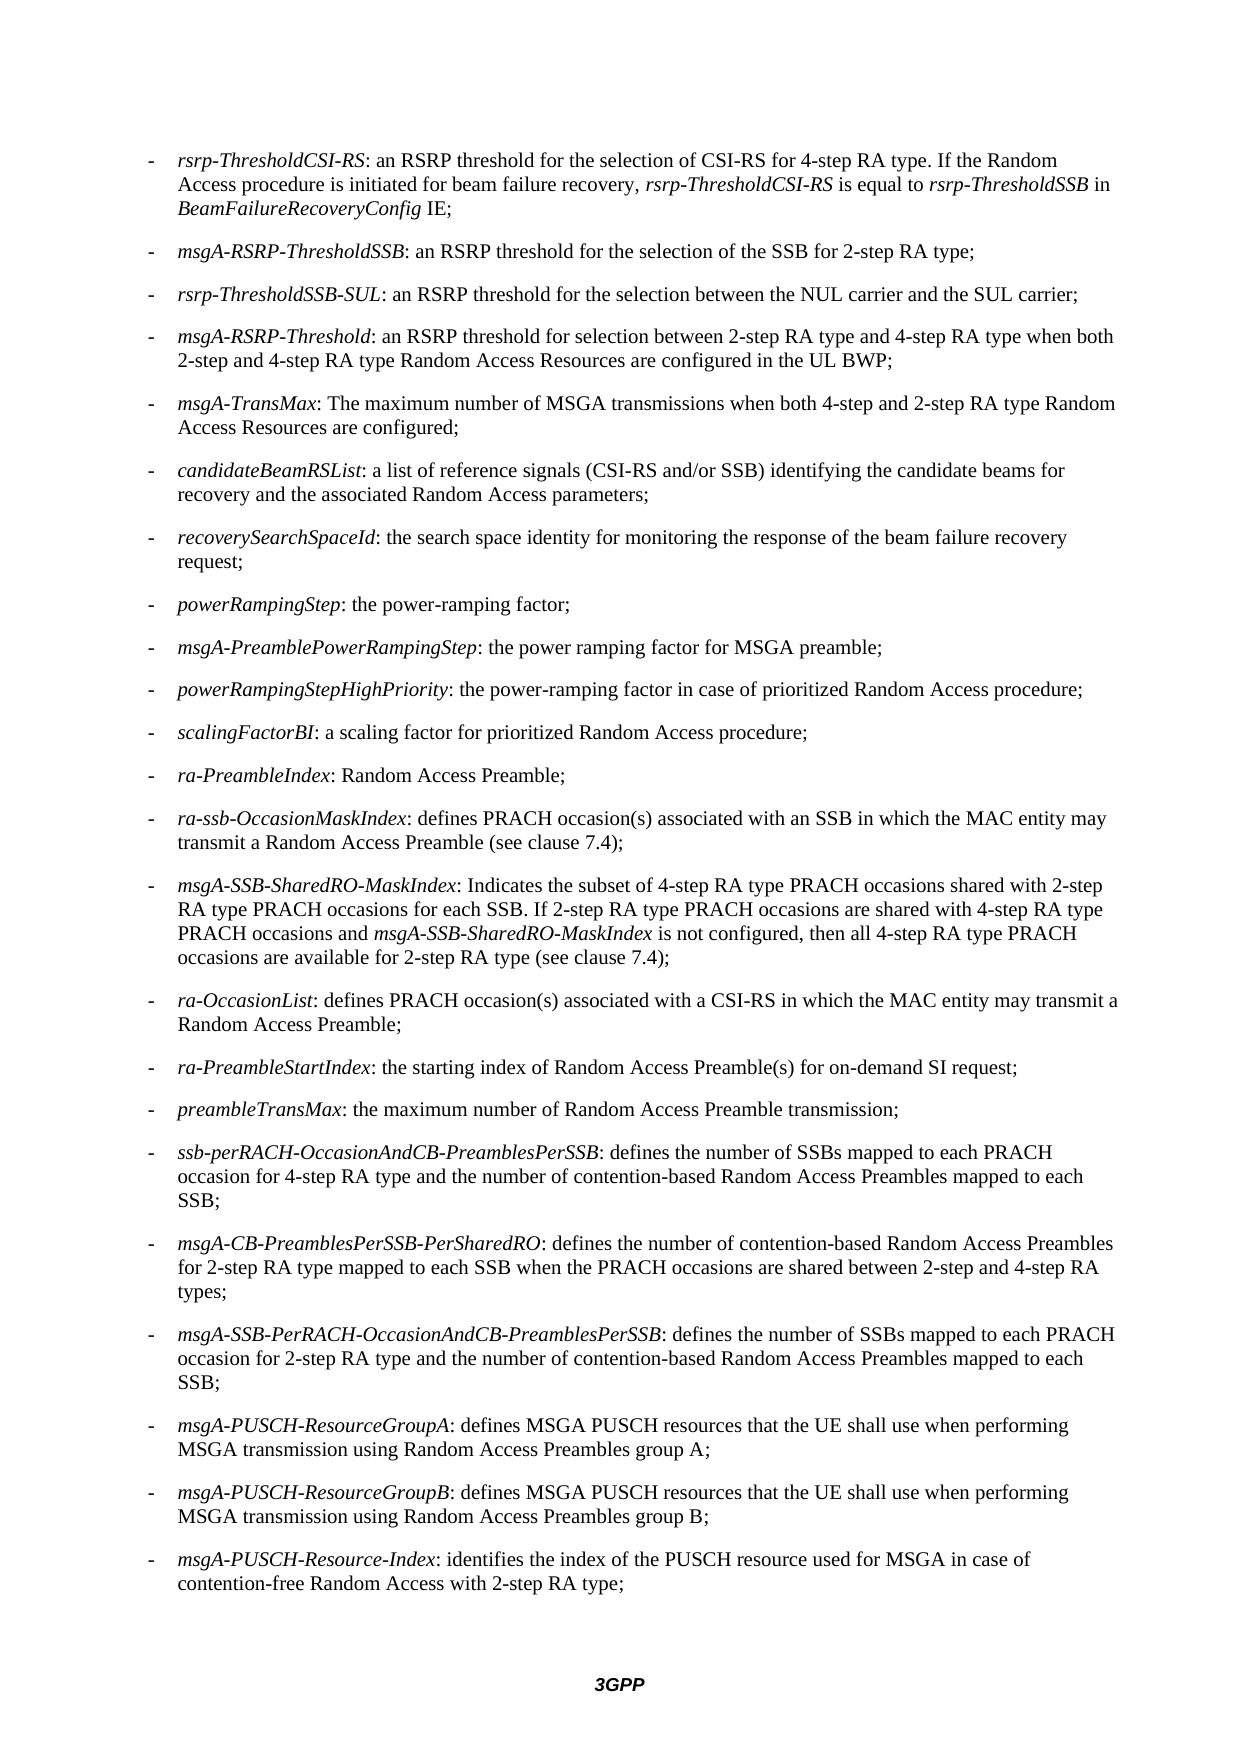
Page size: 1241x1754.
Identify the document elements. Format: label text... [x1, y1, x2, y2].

text - msgA-TransMax: The maximum number of MSGA transmissions when both 4-step and 2-step RA type Random Access Resources are configured; [148, 391, 1122, 439]
text - ra-PreambleStartIndex: the starting index of Random Access Preamble(s) for on-demand SI request; [148, 1054, 1122, 1079]
text - ssb-perRACH-OccasionAndCB-PreamblesPerSSB: defines the number of SSBs mapped to each PRACH occasion for 4-step RA type and the number of contention-based Random Access Preambles mapped to each SSB; [148, 1140, 1122, 1212]
text - msgA-RSRP-Threshold: an RSRP threshold for selection between 2-step RA type and 4-step RA type when both 2-step and 4-step RA type Random Access Resources are configured in the UL BWP; [148, 324, 1122, 372]
text - ra-OccasionList: defines PRACH occasion(s) associated with a CSI-RS in which the MAC entity may transmit a Random Access Preamble; [148, 988, 1122, 1036]
text - powerRampingStepHighPriority: the power-ramping factor in case of prioritized Random Access procedure; [148, 677, 1122, 701]
text - msgA-SSB-PerRACH-OccasionAndCB-PreamblesPerSSB: defines the number of SSBs mapped to each PRACH occasion for 2-step RA type and the number of contention-based Random Access Preambles mapped to each SSB; [148, 1322, 1122, 1394]
text - candidateBeamRSList: a list of reference signals (CSI-RS and/or SSB) identifying the candidate beams for recovery and the associated Random Access parameters; [148, 458, 1122, 506]
text - msgA-SSB-SharedRO-MaskIndex: Indicates the subset of 4-step RA type PRACH occasions shared with 2-step RA type PRACH occasions for each SSB. If 2-step RA type PRACH occasions are shared with 4-step RA type PRACH occasions and msgA-SSB-SharedRO-MaskIndex is not configured, then all 4-step RA type PRACH occasions are available for 2-step RA type (see clause 7.4); [148, 873, 1122, 969]
text - msgA-CB-PreamblesPerSSB-PerSharedRO: defines the number of contention-based Random Access Preambles for 2-step RA type mapped to each SSB when the PRACH occasions are shared between 2-step and 4-step RA types; [148, 1231, 1122, 1303]
text - preambleTransMax: the maximum number of Random Access Preamble transmission; [148, 1097, 1122, 1121]
text - scalingFactorBI: a scaling factor for prioritized Random Access procedure; [148, 720, 1122, 744]
text - powerRampingStep: the power-ramping factor; [148, 592, 1122, 616]
text - msgA-RSRP-ThresholdSSB: an RSRP threshold for the selection of the SSB for 2-step RA type; [148, 239, 1122, 263]
text - rsrp-ThresholdSSB-SUL: an RSRP threshold for the selection between the NUL carrier and the SUL carrier; [148, 281, 1122, 306]
text - rsrp-ThresholdCSI-RS: an RSRP threshold for the selection of CSI-RS for 4-step RA type. If the Random Access procedure is initiated for beam failure recovery, rsrp-ThresholdCSI-RS is equal to rsrp-ThresholdSSB in BeamFailureRecoveryConfig IE; [148, 148, 1122, 220]
text - recoverySearchSpaceId: the search space identity for monitoring the response of the beam failure recovery request; [148, 525, 1122, 573]
text - ra-ssb-OccasionMaskIndex: defines PRACH occasion(s) associated with an SSB in which the MAC entity may transmit a Random Access Preamble (see clause 7.4); [148, 806, 1122, 854]
text - msgA-PUSCH-ResourceGroupB: defines MSGA PUSCH resources that the UE shall use when performing MSGA transmission using Random Access Preambles group B; [148, 1480, 1122, 1528]
text - msgA-PUSCH-Resource-Index: identifies the index of the PUSCH resource used for MSGA in case of contention-free Random Access with 2-step RA type; [148, 1547, 1122, 1595]
text - msgA-PreamblePowerRampingStep: the power ramping factor for MSGA preamble; [148, 634, 1122, 659]
text - ra-PreambleIndex: Random Access Preamble; [148, 763, 1122, 787]
text - msgA-PUSCH-ResourceGroupA: defines MSGA PUSCH resources that the UE shall use when performing MSGA transmission using Random Access Preambles group A; [148, 1413, 1122, 1461]
